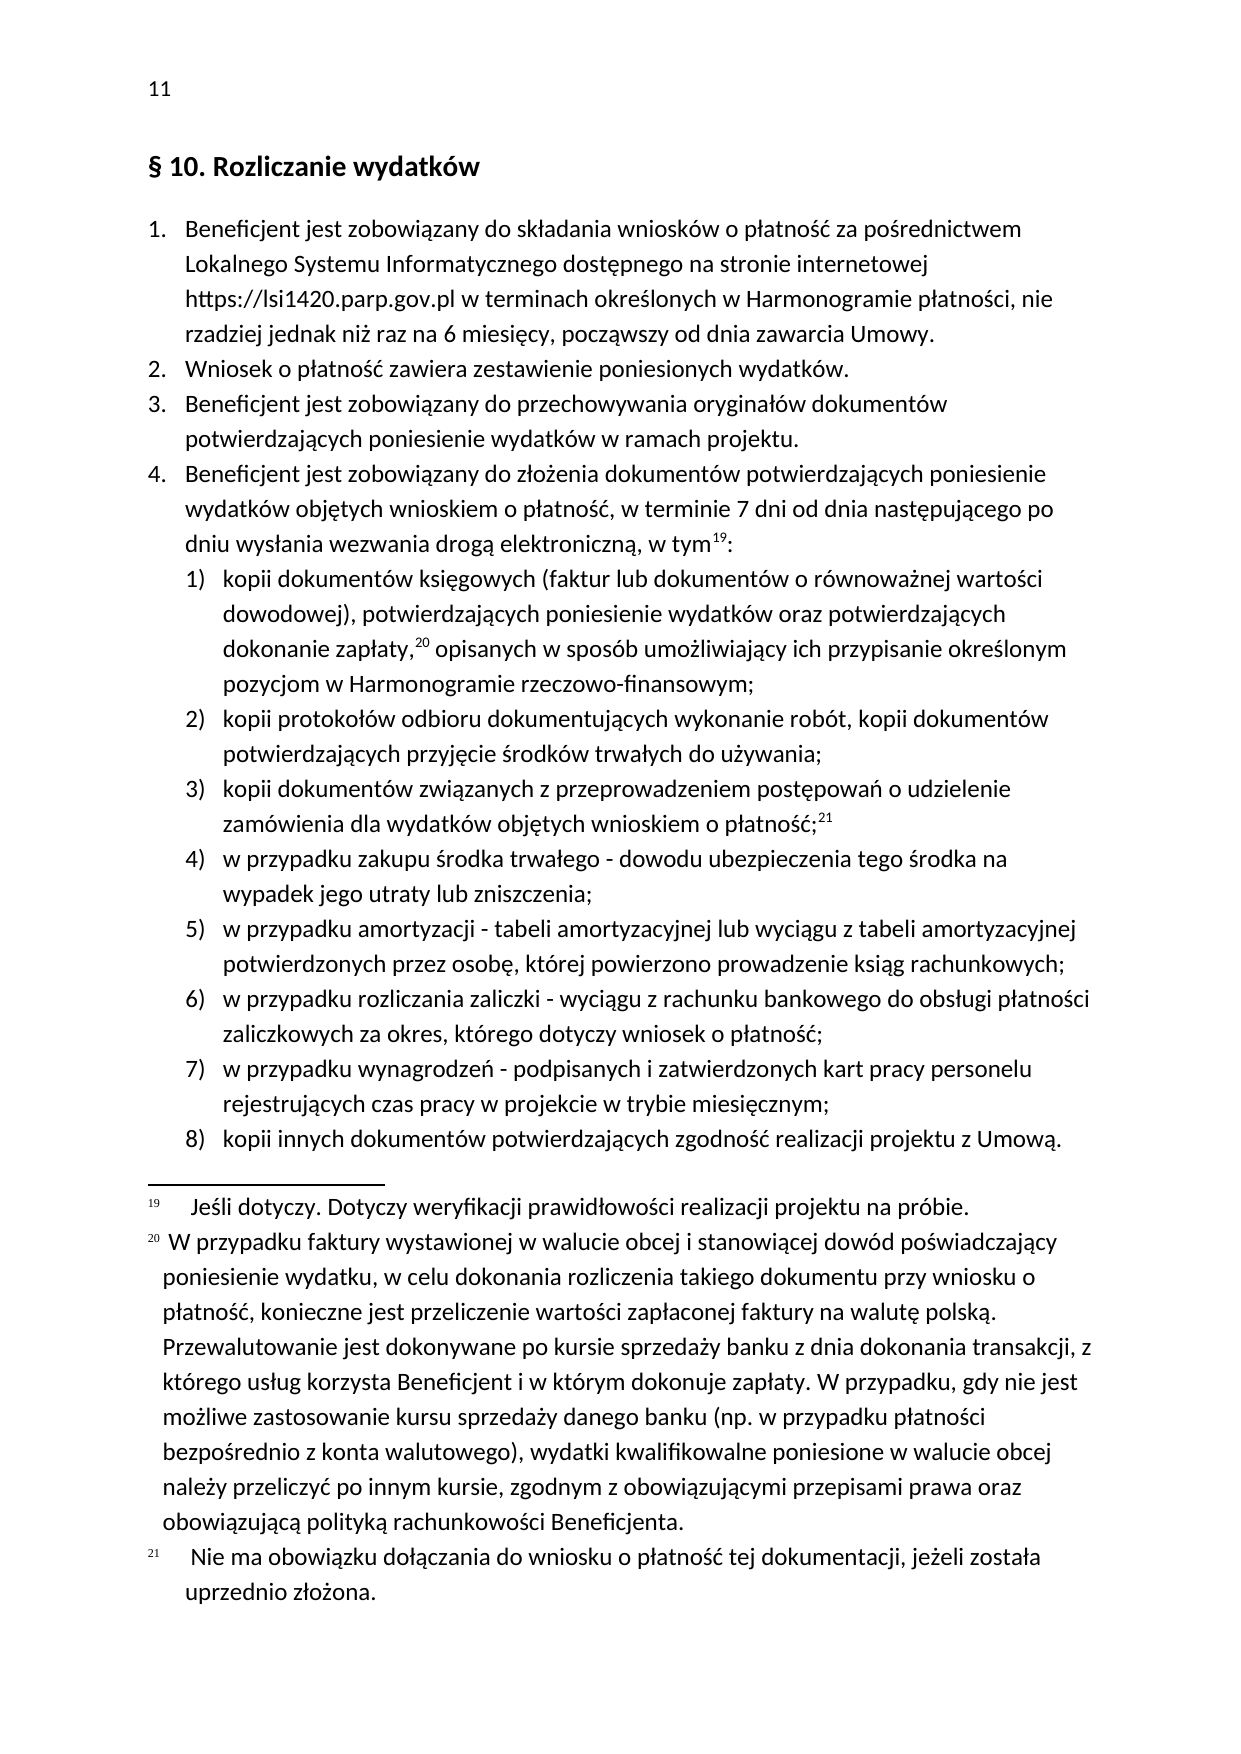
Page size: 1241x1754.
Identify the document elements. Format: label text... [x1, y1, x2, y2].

list w przypadku zakupu środka trwałego - dowodu ubezpieczenia tego środka na wypadek jego utraty lub zniszczenia; [185, 843, 1093, 909]
list Wniosek o płatność zawiera zestawienie poniesionych wydatków. [148, 353, 1093, 384]
list Beneficjent jest zobowiązany do złożenia dokumentów potwierdzających poniesienie wydatków objętych wnioskiem o płatność, w terminie 7 dni od dnia następującego po dniu wysłania wezwania drogą elektroniczną, w tym: [148, 458, 1093, 559]
list w przypadku amortyzacji - tabeli amortyzacyjnej lub wyciągu z tabeli amortyzacyjnej potwierdzonych przez osobę, której powierzono prowadzenie ksiąg rachunkowych; [185, 913, 1093, 979]
list w przypadku rozliczania zaliczki - wyciągu z rachunku bankowego do obsługi płatności zaliczkowych za okres, którego dotyczy wniosek o płatność; [185, 983, 1093, 1049]
list kopii innych dokumentów potwierdzających zgodność realizacji projektu z Umową. [185, 1123, 1093, 1154]
list Beneficjent jest zobowiązany do składania wniosków o płatność za pośrednictwem Lokalnego Systemu Informatycznego dostępnego na stronie internetowej https://lsi1420.parp.gov.pl w terminach określonych w Harmonogramie płatności, nie rzadziej jednak niż raz na 6 miesięcy, począwszy od dnia zawarcia Umowy. [148, 213, 1093, 349]
list kopii protokołów odbioru dokumentujących wykonanie robót, kopii dokumentów potwierdzających przyjęcie środków trwałych do używania; [185, 703, 1093, 769]
list w przypadku wynagrodzeń - podpisanych i zatwierdzonych kart pracy personelu rejestrujących czas pracy w projekcie w trybie miesięcznym; [185, 1053, 1093, 1119]
subtitle § 10. Rozliczanie wydatków [148, 148, 1093, 183]
list kopii dokumentów związanych z przeprowadzeniem postępowań o udzielenie zamówienia dla wydatków objętych wnioskiem o płatność; [185, 773, 1093, 839]
list kopii dokumentów księgowych (faktur lub dokumentów o równoważnej wartości dowodowej), potwierdzających poniesienie wydatków oraz potwierdzających dokonanie zapłaty, opisanych w sposób umożliwiający ich przypisanie określonym pozycjom w Harmonogramie rzeczowo-finansowym; [185, 563, 1093, 699]
list Beneficjent jest zobowiązany do przechowywania oryginałów dokumentów potwierdzających poniesienie wydatków w ramach projektu. [148, 388, 1093, 454]
